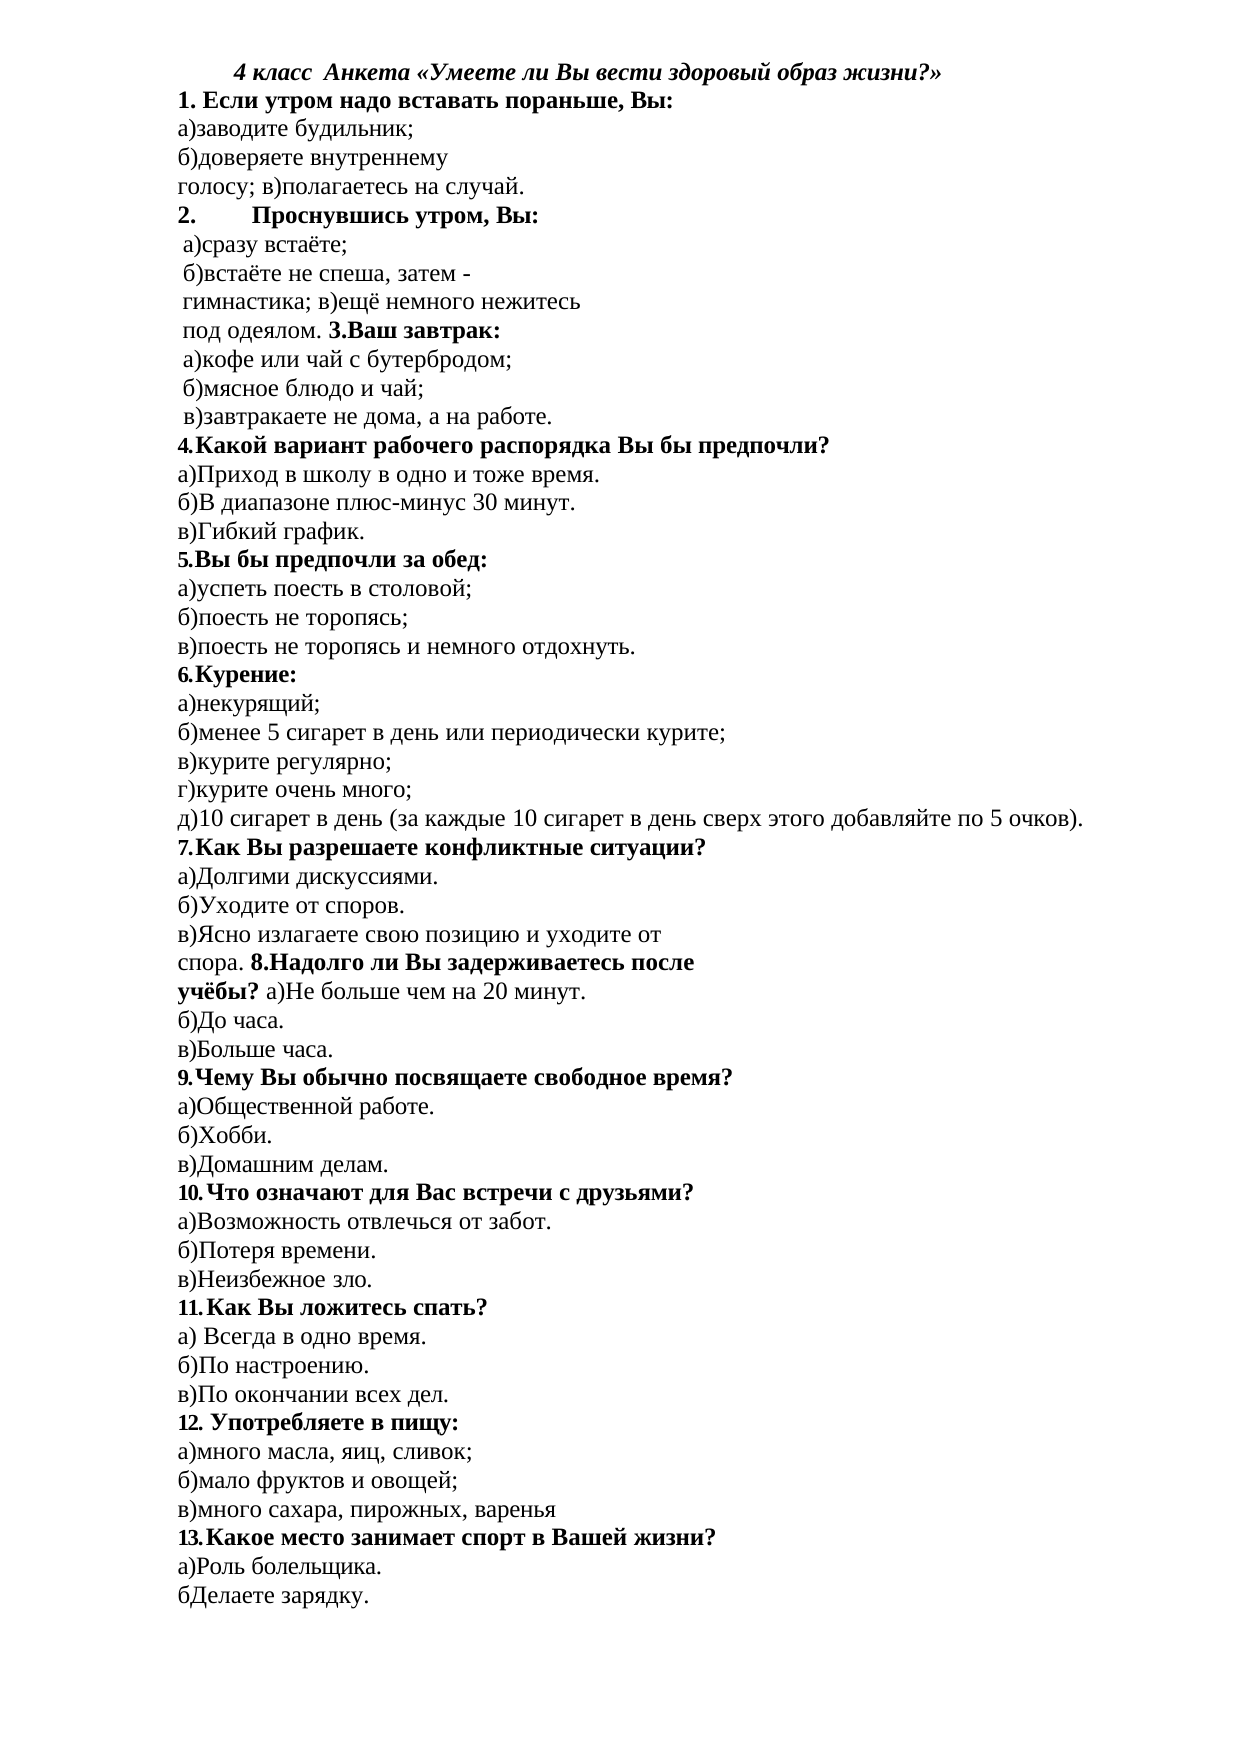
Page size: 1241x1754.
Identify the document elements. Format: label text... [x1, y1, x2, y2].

subtitle Какой вариант рабочего распорядка Вы бы предпочли? [177, 430, 1211, 459]
subtitle Употребляете в пищу: [177, 1408, 1211, 1436]
text а)кофе или чай с бутербродом; б)мясное блюдо и чай; [182, 344, 525, 401]
subtitle Какое место занимает спорт в Вашей жизни? [177, 1523, 1211, 1551]
text в)Домашним делам. [177, 1149, 1211, 1177]
text а)некурящий; [177, 688, 1211, 717]
subtitle Что означают для Вас встречи с друзьями? [177, 1178, 1211, 1206]
text г)курите очень много; [177, 774, 1211, 803]
text в)Ясно излагаете свою позицию и уходите от спора. 8.Надолго ли Вы задерживаетесь после учёбы? а)Не больше чем на 20 минут. [177, 919, 734, 1005]
text а)Долгими дискуссиями. б)Уходите от споров. [177, 861, 487, 919]
text а)много масла, яиц, сливок; б)мало фруктов и овощей; [177, 1436, 487, 1494]
text а)сразу встаёте; [183, 229, 1211, 258]
text а)Приход в школу в одно и тоже время. б)В диапазоне плюс-минус 30 минут. в)Гибкий график. [177, 459, 606, 545]
text а)Возможность отвлечься от забот. б)Потеря времени. [177, 1206, 606, 1264]
text в)Больше часа. [177, 1034, 1211, 1062]
text в)Неизбежное зло. [177, 1264, 1211, 1292]
text а)заводите будильник; [177, 114, 1211, 142]
text в)поесть не торопясь и немного отдохнуть. [177, 631, 1211, 660]
text б)менее 5 сигарет в день или периодически курите; в)курите регулярно; [177, 717, 734, 774]
subtitle Как Вы разрешаете конфликтные ситуации? [177, 833, 1211, 861]
text б)доверяете внутреннему голосу; в)полагаетесь на случай. [177, 142, 531, 200]
text д)10 сигарет в день (за каждые 10 сигарет в день сверх этого добавляйте по 5 очков). [177, 803, 1211, 832]
text в)завтракаете не дома, а на работе. [183, 401, 1211, 430]
text а)Роль болельщика. бДелаете зарядку. [177, 1551, 395, 1609]
text б)встаёте не спеша, затем - гимнастика; в)ещё немного нежитесь под одеялом. 3.Ваш завтрак: [182, 258, 606, 344]
text а)успеть поесть в столовой; б)поесть не торопясь; [177, 573, 487, 631]
text а) Всегда в одно время. б)По настроению. [177, 1321, 449, 1379]
text 4 класс Анкета «Умеете ли Вы вести здоровый образ жизни?» [233, 57, 1211, 85]
subtitle Вы бы предпочли за обед: [177, 545, 1211, 573]
subtitle Курение: [177, 660, 1211, 688]
text б)До часа. [177, 1005, 1211, 1034]
text в)много сахара, пирожных, варенья [177, 1494, 1211, 1523]
text а)Общественной работе. б)Хобби. [177, 1091, 487, 1149]
subtitle Чему Вы обычно посвящаете свободное время? [177, 1063, 1211, 1091]
subtitle Если утром надо вставать пораньше, Вы: [177, 85, 1211, 114]
text в)По окончании всех дел. [177, 1379, 1211, 1408]
subtitle Как Вы ложитесь спать? [177, 1293, 1211, 1321]
subtitle Проснувшись утром, Вы: [177, 201, 1211, 229]
